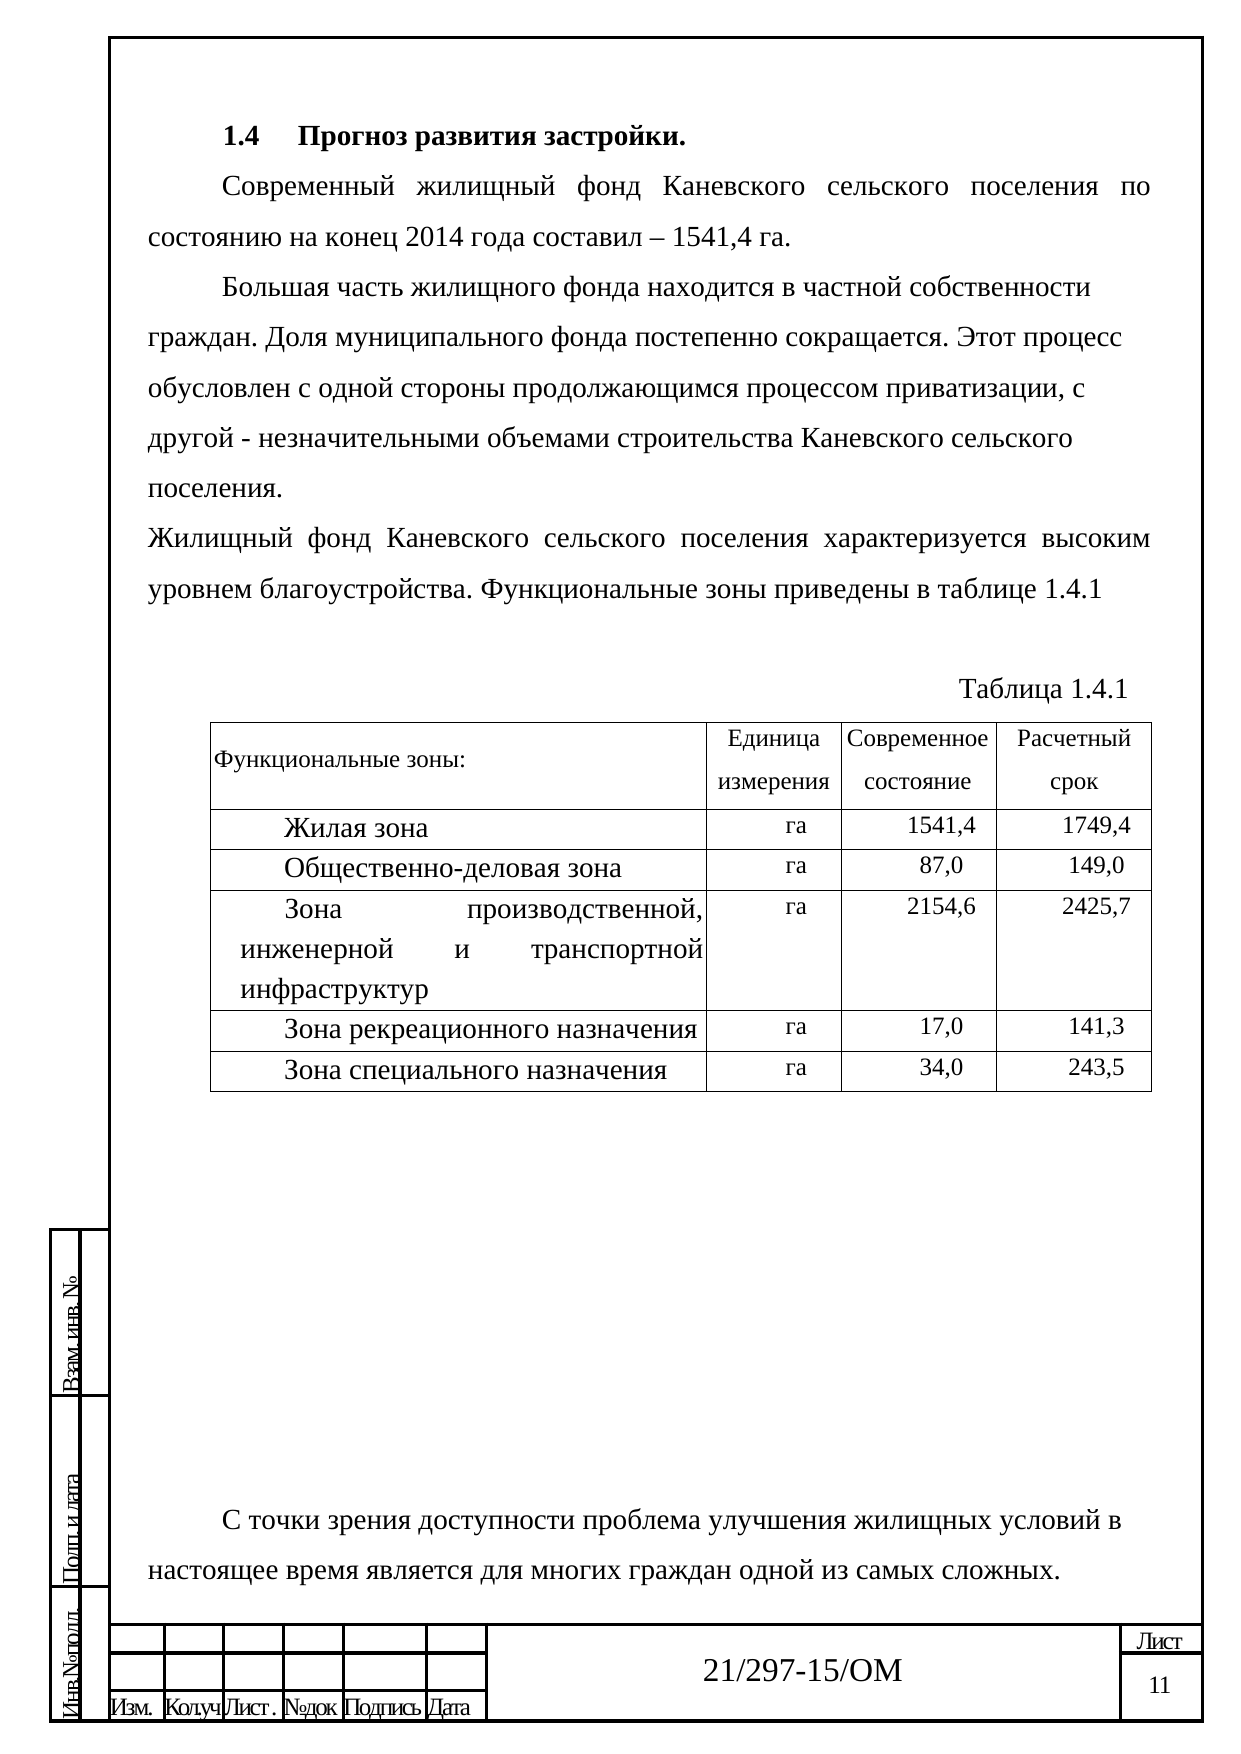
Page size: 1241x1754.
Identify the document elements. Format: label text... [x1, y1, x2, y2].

table_cell га [707, 850, 841, 890]
table_header Расчетный срок [997, 723, 1151, 809]
table_cell га [707, 1011, 841, 1051]
table_cell 17,0 [842, 1011, 996, 1051]
table_cell га [707, 810, 841, 849]
table_header Единица измерения [707, 723, 841, 809]
table_cell Зона производственной, инженерной и транспортной инфраструктур [211, 891, 706, 1010]
table_cell 2154,6 [842, 891, 996, 1010]
table_cell 243,5 [997, 1052, 1151, 1091]
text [148, 1502, 1152, 1586]
table_cell 149,0 [997, 850, 1151, 890]
table_cell 141,3 [997, 1011, 1151, 1051]
table_cell Общественно-деловая зона [211, 850, 706, 890]
table_cell га [707, 891, 841, 1010]
table_cell Зона рекреационного назначения [211, 1011, 706, 1051]
table_cell Зона специального назначения [211, 1052, 706, 1091]
list Прогноз развития застройки. [223, 118, 1152, 152]
table_cell 87,0 [842, 850, 996, 890]
table_cell 1541,4 [842, 810, 996, 849]
text Жилищный фонд Каневского сельского поселения характеризуется высоким уровнем благоустройства. Функциональные зоны приведены в таблице 1.4.1 [148, 521, 1152, 604]
text Большая часть жилищного фонда находится в частной собственности граждан. Доля муниципального фонда постепенно сокращается. Этот процесс обусловлен с одной стороны продолжающимся процессом приватизации, с другой - незначительными объемами строительства Каневского сельского поселения. [148, 269, 1152, 504]
table_cell 2425,7 [997, 891, 1151, 1010]
table_cell 34,0 [842, 1052, 996, 1091]
table_header Современное состояние [842, 723, 996, 809]
text Таблица 1.4.1 [148, 672, 1152, 705]
table_cell Жилая зона [211, 810, 706, 849]
table_cell 1749,4 [997, 810, 1151, 849]
table_header Функциональные зоны: [211, 723, 706, 809]
text Современный жилищный фонд Каневского сельского поселения по состоянию на конец 2014 года составил – 1541,4 га. [148, 168, 1152, 252]
table_cell га [707, 1052, 841, 1091]
